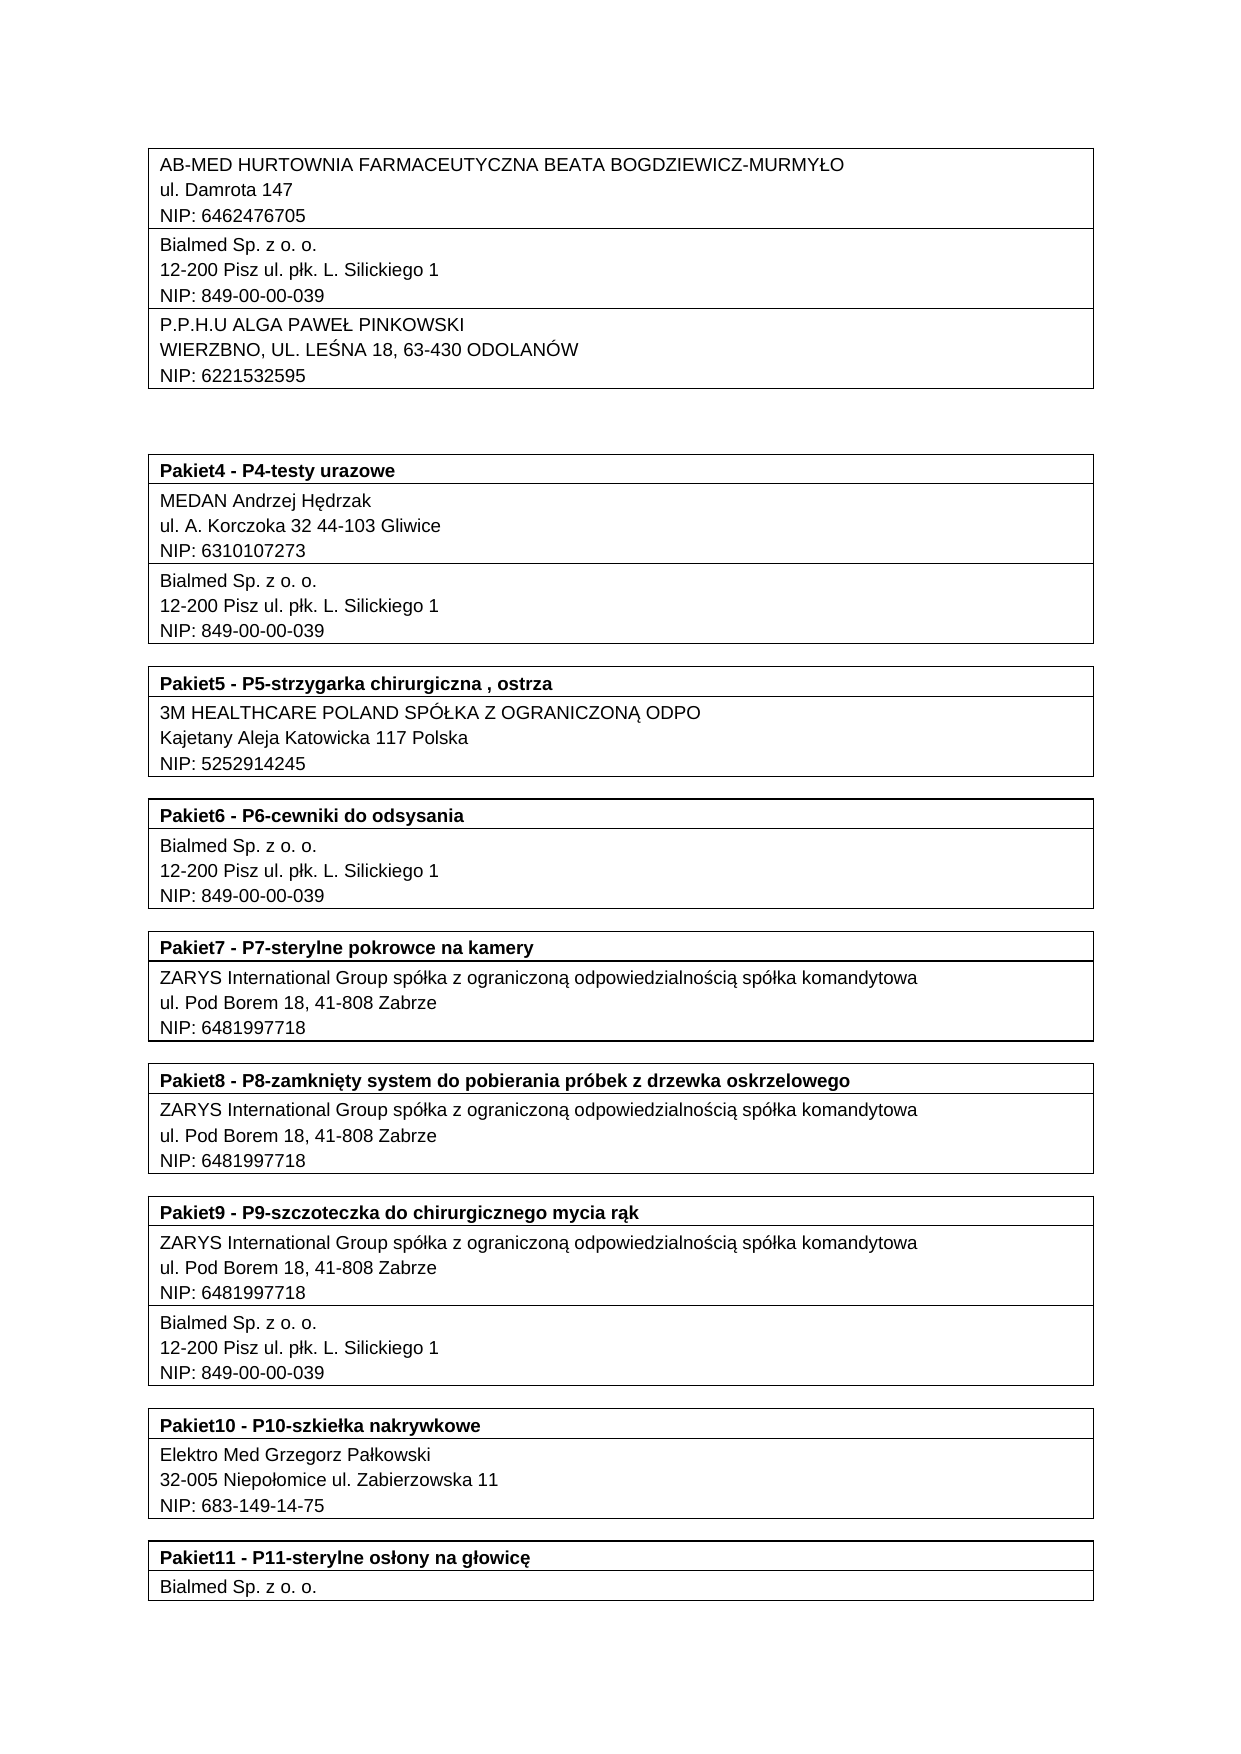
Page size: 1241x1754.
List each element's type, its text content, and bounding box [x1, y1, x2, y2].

table_cell Bialmed Sp. z o. o. 12-200 Pisz ul. płk. L. Silickiego 1 NIP: 849-00-00-039 [149, 564, 1093, 643]
table_cell AB-MED HURTOWNIA FARMACEUTYCZNA BEATA BOGDZIEWICZ-MURMYŁO ul. Damrota 147 NIP: 6462476705 [149, 149, 1093, 228]
table_header Pakiet6 - P6-cewniki do odsysania [149, 800, 1093, 828]
table_header Pakiet11 - P11-sterylne osłony na głowicę [149, 1542, 1093, 1570]
table_cell Bialmed Sp. z o. o. 12-200 Pisz ul. płk. L. Silickiego 1 NIP: 849-00-00-039 [149, 229, 1093, 308]
table_cell Bialmed Sp. z o. o. 12-200 Pisz ul. płk. L. Silickiego 1 NIP: 849-00-00-039 [149, 1306, 1093, 1385]
table_header Pakiet8 - P8-zamknięty system do pobierania próbek z drzewka oskrzelowego [149, 1064, 1093, 1093]
table_cell MEDAN Andrzej Hędrzak ul. A. Korczoka 32 44-103 Gliwice NIP: 6310107273 [149, 484, 1093, 563]
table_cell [149, 1571, 1093, 1599]
table_cell Elektro Med Grzegorz Pałkowski 32-005 Niepołomice ul. Zabierzowska 11 NIP: 683-149-14-75 [149, 1439, 1093, 1517]
table_cell Bialmed Sp. z o. o. 12-200 Pisz ul. płk. L. Silickiego 1 NIP: 849-00-00-039 [149, 829, 1093, 908]
table_cell ZARYS International Group spółka z ograniczoną odpowiedzialnością spółka komandytowa ul. Pod Borem 18, 41-808 Zabrze NIP: 6481997718 [149, 1094, 1093, 1173]
table_cell 3M HEALTHCARE POLAND SPÓŁKA Z OGRANICZONĄ ODPO Kajetany Aleja Katowicka 117 Polska NIP: 5252914245 [149, 697, 1093, 776]
table_header Pakiet5 - P5-strzygarka chirurgiczna , ostrza [149, 667, 1093, 696]
table_header Pakiet7 - P7-sterylne pokrowce na kamery [149, 932, 1093, 960]
table_header Pakiet4 - P4-testy urazowe [149, 455, 1093, 483]
table_header Pakiet10 - P10-szkiełka nakrywkowe [149, 1409, 1093, 1437]
table_cell P.P.H.U ALGA PAWEŁ PINKOWSKI WIERZBNO, UL. LEŚNA 18, 63-430 ODOLANÓW NIP: 6221532595 [149, 309, 1093, 388]
table_header Pakiet9 - P9-szczoteczka do chirurgicznego mycia rąk [149, 1197, 1093, 1225]
table_cell ZARYS International Group spółka z ograniczoną odpowiedzialnością spółka komandytowa ul. Pod Borem 18, 41-808 Zabrze NIP: 6481997718 [149, 1226, 1093, 1305]
table_cell ZARYS International Group spółka z ograniczoną odpowiedzialnością spółka komandytowa ul. Pod Borem 18, 41-808 Zabrze NIP: 6481997718 [149, 962, 1093, 1040]
